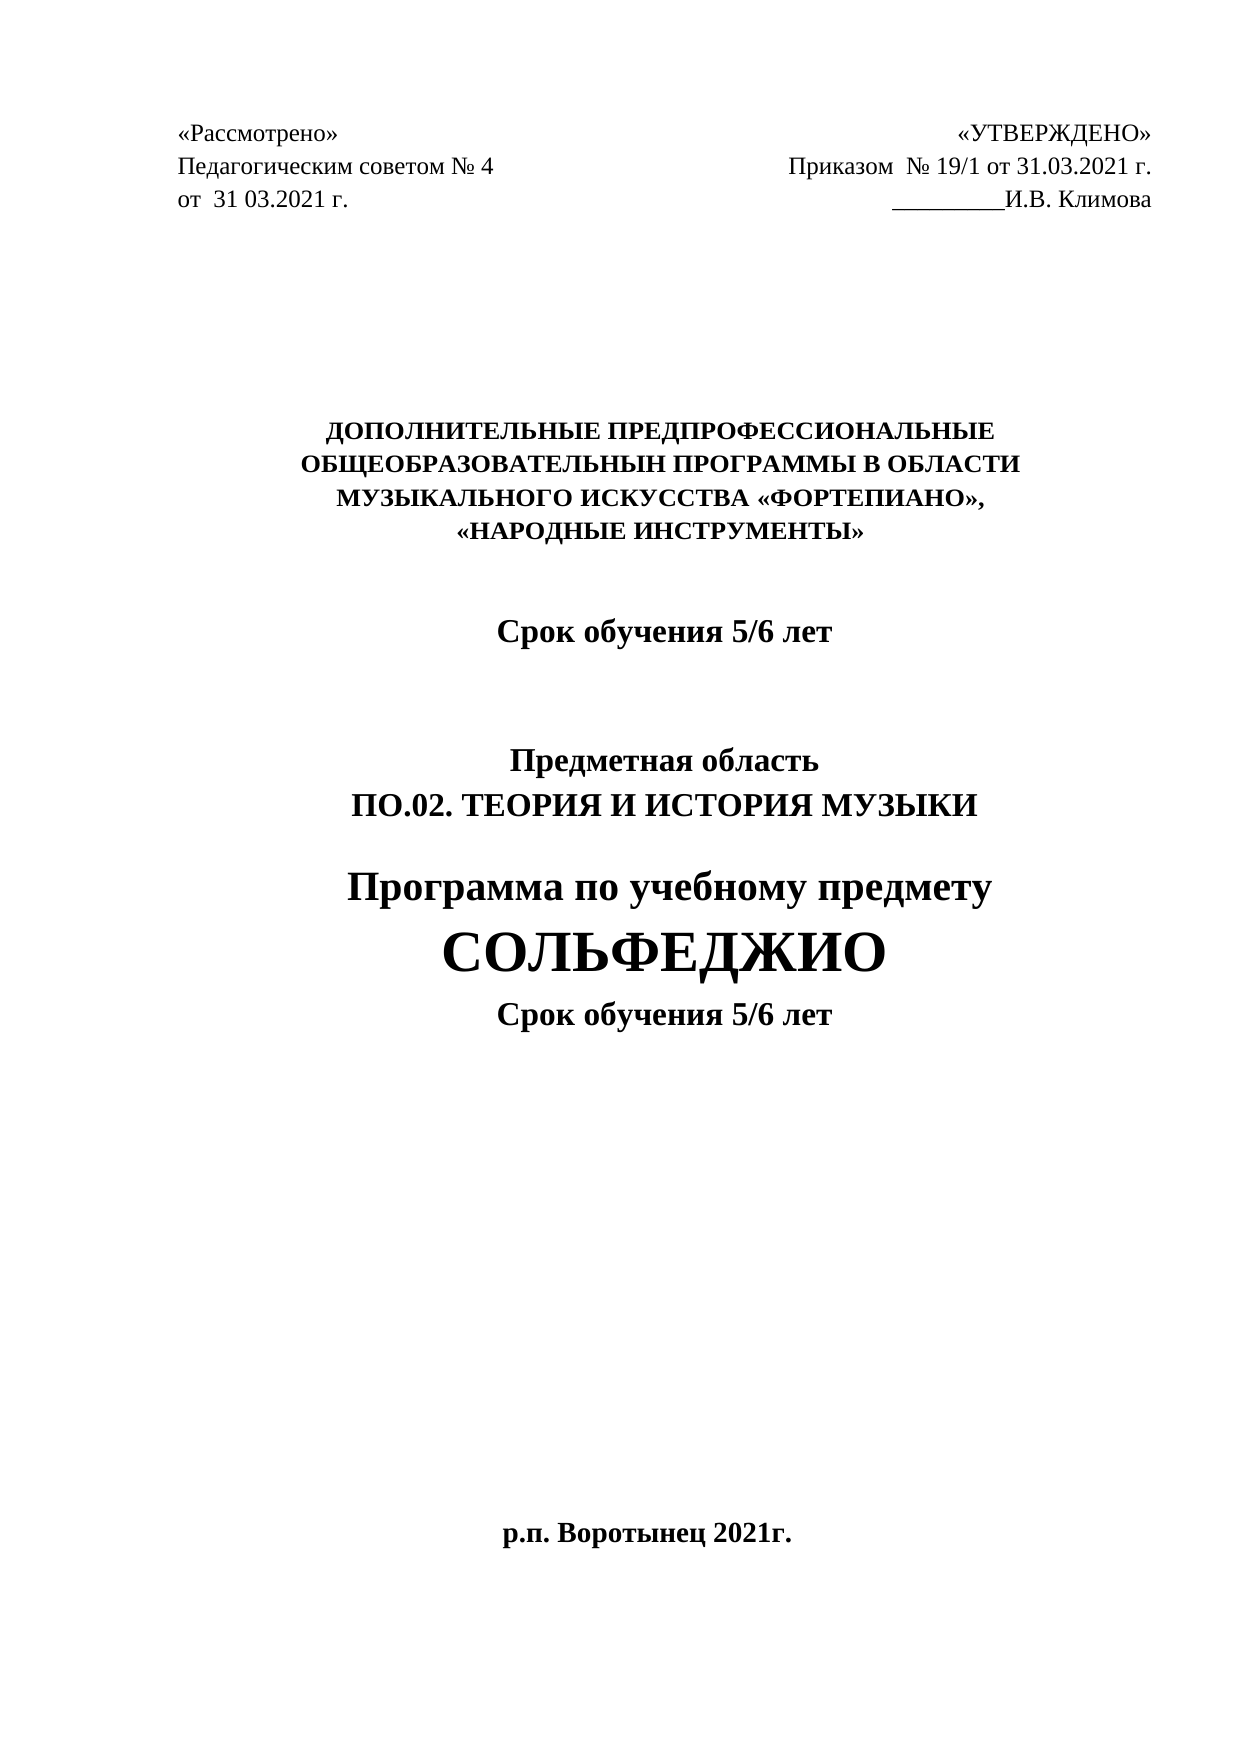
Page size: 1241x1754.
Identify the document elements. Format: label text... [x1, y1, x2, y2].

text Срок обучения 5/6 лет [177, 994, 1152, 1032]
text СОЛЬФЕДЖИО [177, 917, 1152, 984]
text «НАРОДНЫЕ ИНСТРУМЕНТЫ» [177, 513, 1143, 546]
table_header «УТВЕРЖДЕНО» Приказом № 19/1 от 31.03.2021 г. _________И.В. Климова [664, 118, 1163, 282]
text ПО.02. ТЕОРИЯ И ИСТОРИЯ МУЗЫКИ [177, 785, 1152, 823]
text Программа по учебному предмету [177, 862, 1152, 910]
text Срок обучения 5/6 лет [177, 611, 1152, 649]
text р.п. Воротынец 2021г. [177, 1515, 1152, 1549]
table_header «Рассмотрено» Педагогическим советом № 4 от 31 03.2021 г. [166, 118, 664, 282]
text Предметная область [177, 741, 1152, 779]
text ДОПОЛНИТЕЛЬНЫЕ ПРЕДПРОФЕССИОНАЛЬНЫЕ ОБЩЕОБРАЗОВАТЕЛЬНЫН ПРОГРАММЫ В ОБЛАСТИ МУЗЫКАЛЬНОГО ИСКУССТВА «ФОРТЕПИАНО», [210, 412, 1111, 513]
